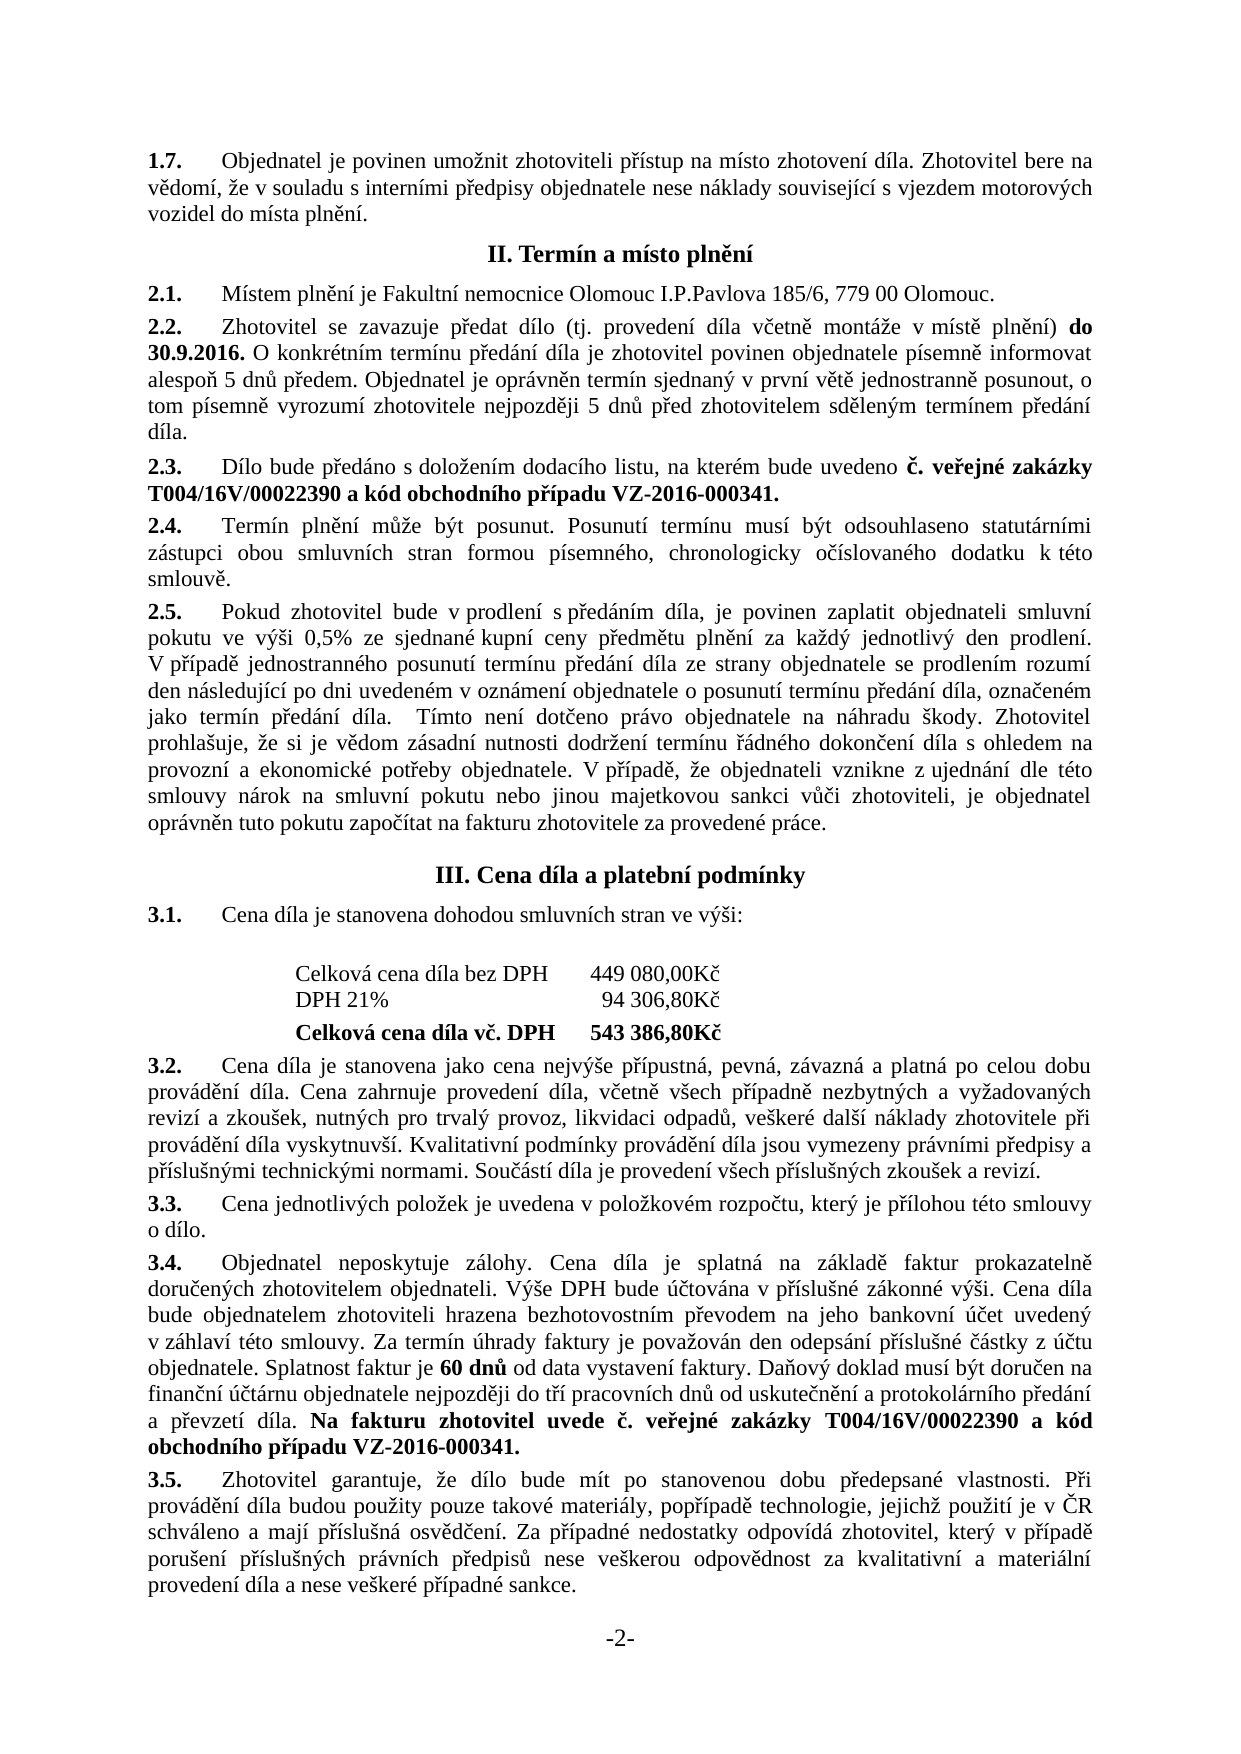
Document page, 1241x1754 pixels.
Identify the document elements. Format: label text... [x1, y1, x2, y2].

text 3.5. Zhotovitel garantuje, že dílo bude mít po stanovenou dobu předepsané vlastnosti. Při provádění díla budou použity pouze takové materiály, popřípadě technologie, jejichž použití je v ČR schváleno a mají příslušná osvědčení. Za případné nedostatky odpovídá zhotovitel, který v případě porušení příslušných právních předpisů nese veškerou odpovědnost za kvalitativní a materiální provedení díla a nese veškeré případné sankce. [148, 1466, 1093, 1597]
text 2.3. Dílo bude předáno s doložením dodacího listu, na kterém bude uvedeno č. veřejné zakázky T004/16V/00022390 a kód obchodního případu VZ-2016-000341. [148, 451, 1093, 506]
subtitle III. Cena díla a platební podmínky [148, 860, 1093, 889]
text Celková cena díla bez DPH 449 080,00Kč [221, 960, 1093, 986]
text 3.2. Cena díla je stanovena jako cena nejvýše přípustná, pevná, závazná a platná po celou dobu provádění díla. Cena zahrnuje provedení díla, včetně všech případně nezbytných a vyžadovaných revizí a zkoušek, nutných pro trvalý provoz, likvidaci odpadů, veškeré další náklady zhotovitele při provádění díla vyskytnuvší. Kvalitativní podmínky provádění díla jsou vymezeny právními předpisy a příslušnými technickými normami. Součástí díla je provedení všech příslušných zkoušek a revizí. [148, 1052, 1093, 1183]
text 2.5. Pokud zhotovitel bude v prodlení s předáním díla, je povinen zaplatit objednateli smluvní pokutu ve výši 0,5% ze sjednané kupní ceny předmětu plnění za každý jednotlivý den prodlení. V případě jednostranného posunutí termínu předání díla ze strany objednatele se prodlením rozumí den následující po dni uvedeném v oznámení objednatele o posunutí termínu předání díla, označeném jako termín předání díla. Tímto není dotčeno právo objednatele na náhradu škody. Zhotovitel prohlašuje, že si je vědom zásadní nutnosti dodržení termínu řádného dokončení díla s ohledem na provozní a ekonomické potřeby objednatele. V případě, že objednateli vznikne z ujednání dle této smlouvy nárok na smluvní pokutu nebo jinou majetkovou sankci vůči zhotoviteli, je objednatel oprávněn tuto pokutu započítat na fakturu zhotovitele za provedené práce. [148, 598, 1093, 835]
text 2.2. Zhotovitel se zavazuje předat dílo (tj. provedení díla včetně montáže v místě plnění) do 30.9.2016. O konkrétním termínu předání díla je zhotovitel povinen objednatele písemně informovat alespoň 5 dnů předem. Objednatel je oprávněn termín sjednaný v první větě jednostranně posunout, o tom písemně vyrozumí zhotovitele nejpozději 5 dnů před zhotovitelem sděleným termínem předání díla. [148, 313, 1093, 445]
text 2.4. Termín plnění může být posunut. Posunutí termínu musí být odsouhlaseno statutárními zástupci obou smluvních stran formou písemného, chronologicky očíslovaného dodatku k této smlouvě. [148, 512, 1093, 591]
text 3.1. Cena díla je stanovena dohodou smluvních stran ve výši: [148, 901, 1093, 927]
subtitle II. Termín a místo plnění [148, 239, 1093, 268]
text 3.4. Objednatel neposkytuje zálohy. Cena díla je splatná na základě faktur prokazatelně doručených zhotovitelem objednateli. Výše DPH bude účtována v příslušné zákonné výši. Cena díla bude objednatelem zhotoviteli hrazena bezhotovostním převodem na jeho bankovní účet uvedený v záhlaví této smlouvy. Za termín úhrady faktury je považován den odepsání příslušné částky z účtu objednatele. Splatnost faktur je 60 dnů od data vystavení faktury. Daňový doklad musí být doručen na finanční účtárnu objednatele nejpozději do tří pracovních dnů od uskutečnění a protokolárního předání a převzetí díla. Na fakturu zhotovitel uvede č. veřejné zakázky T004/16V/00022390 a kód obchodního případu VZ-2016-000341. [148, 1249, 1093, 1459]
text Celková cena díla vč. DPH 543 386,80Kč [221, 1019, 1093, 1045]
text 2.1. Místem plnění je Fakultní nemocnice Olomouc I.P.Pavlova 185/6, 779 00 Olomouc. [148, 280, 1093, 307]
text 3.3. Cena jednotlivých položek je uvedena v položkovém rozpočtu, který je přílohou této smlouvy o dílo. [148, 1190, 1093, 1242]
text 1.7. Objednatel je povinen umožnit zhotoviteli přístup na místo zhotovení díla. Zhotovitel bere na vědomí, že v souladu s interními předpisy objednatele nese náklady související s vjezdem motorových vozidel do místa plnění. [148, 148, 1093, 227]
text DPH 21% 94 306,80Kč [221, 986, 1093, 1013]
